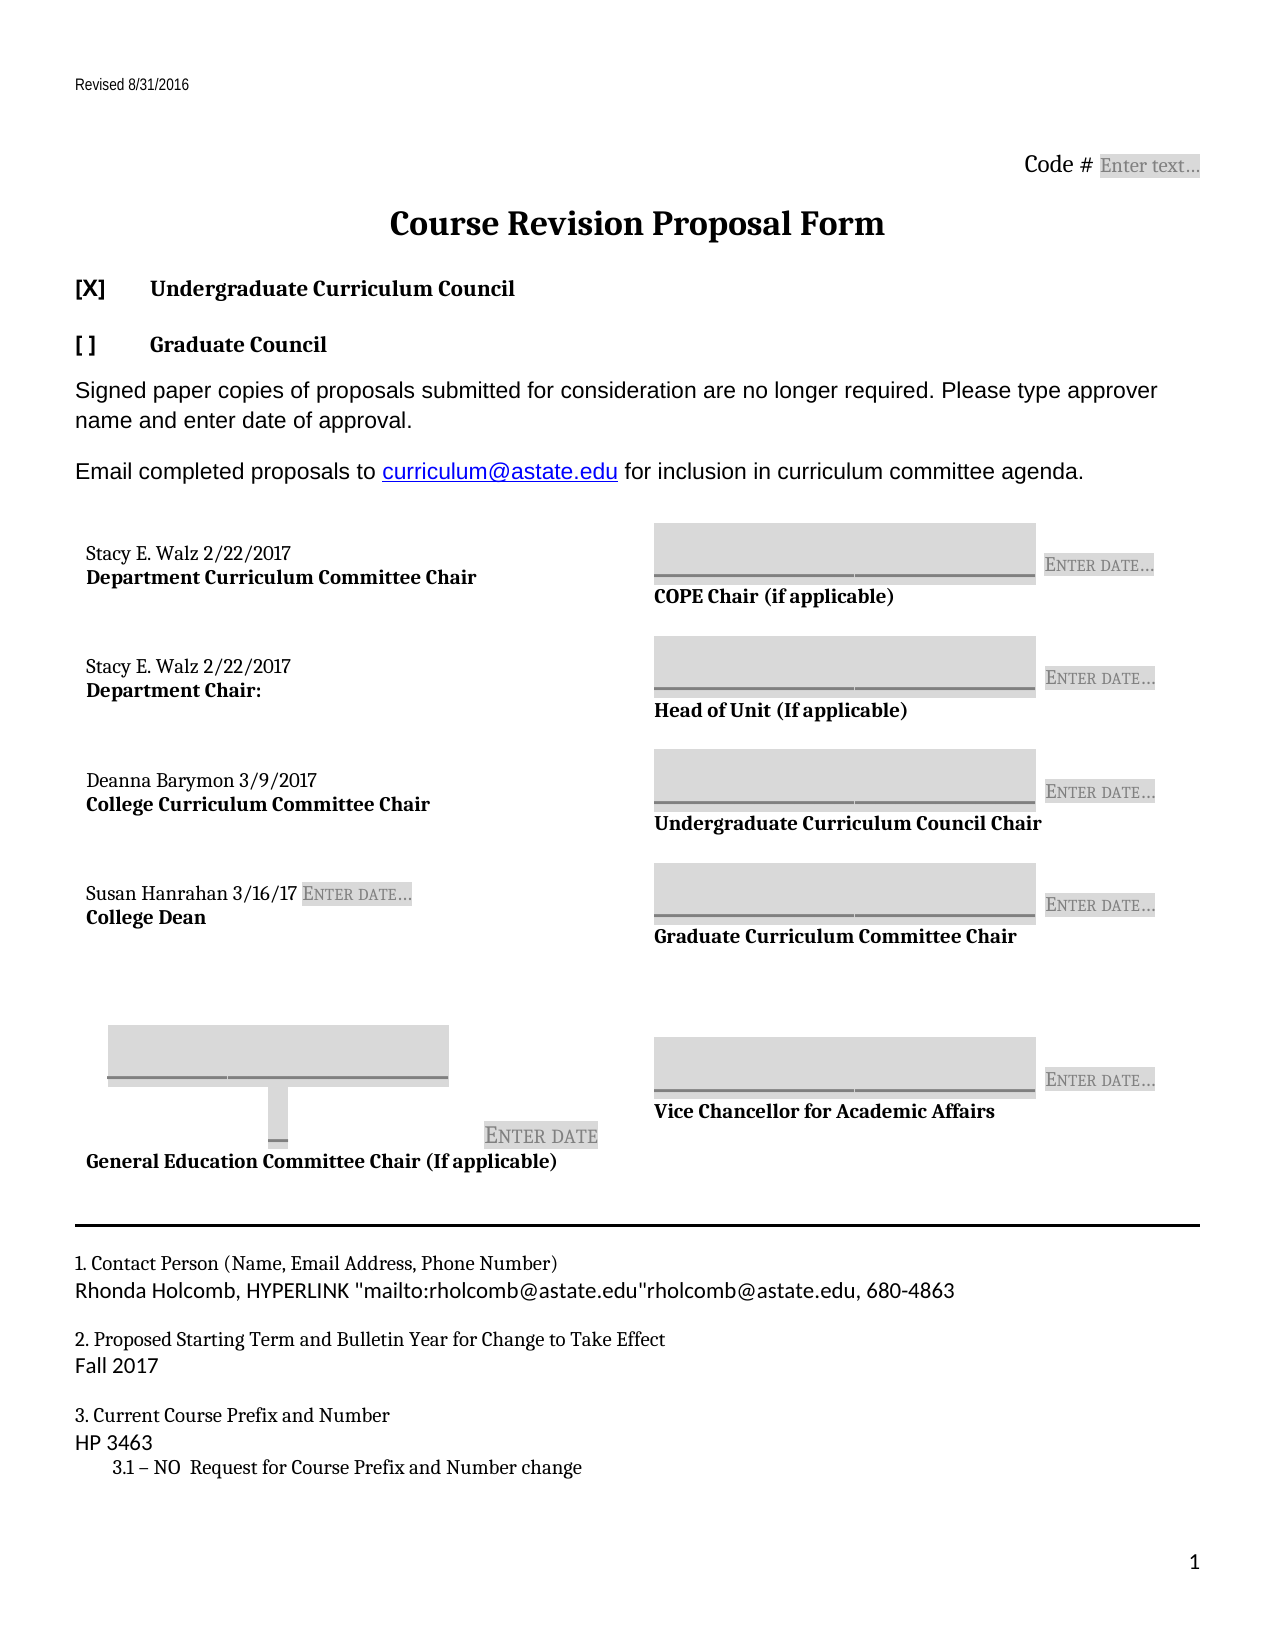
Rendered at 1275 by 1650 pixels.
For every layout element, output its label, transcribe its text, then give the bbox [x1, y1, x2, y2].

table_cell Vice Chancellor for Academic Affairs [643, 963, 1211, 1198]
text 1. Contact Person (Name, Email Address, Phone Number) [75, 1252, 1200, 1276]
text 2. Proposed Starting Term and Bulletin Year for Change to Take Effect [75, 1328, 1200, 1352]
text Signed paper copies of proposals submitted for consideration are no longer required. Please type approver name and enter date of approval. [75, 377, 1200, 433]
text 3. Current Course Prefix and Number [75, 1404, 1200, 1428]
table_header Department Curriculum Committee Chair [75, 509, 643, 622]
text [ ] Graduate Council [75, 328, 1200, 359]
table_header COPE Chair (if applicable) [643, 509, 1211, 622]
text Email completed proposals to curriculum@astate.edu for inclusion in curriculum committee agenda. [75, 458, 1200, 484]
table_cell Undergraduate Curriculum Council Chair [643, 736, 1211, 849]
text Code # [75, 150, 1200, 179]
table_cell College Curriculum Committee Chair [75, 736, 643, 849]
text Course Revision Proposal Form [75, 204, 1200, 244]
text [X] Undergraduate Curriculum Council [75, 271, 1200, 303]
table_cell Department Chair: [75, 623, 643, 736]
table_cell General Education Committee Chair (If applicable) [75, 963, 643, 1198]
table_cell Head of Unit (If applicable) [643, 623, 1211, 736]
table_cell Graduate Curriculum Committee Chair [643, 849, 1211, 963]
table_cell College Dean [75, 849, 643, 963]
text 3.1 – NO Request for Course Prefix and Number change [112, 1456, 1200, 1479]
